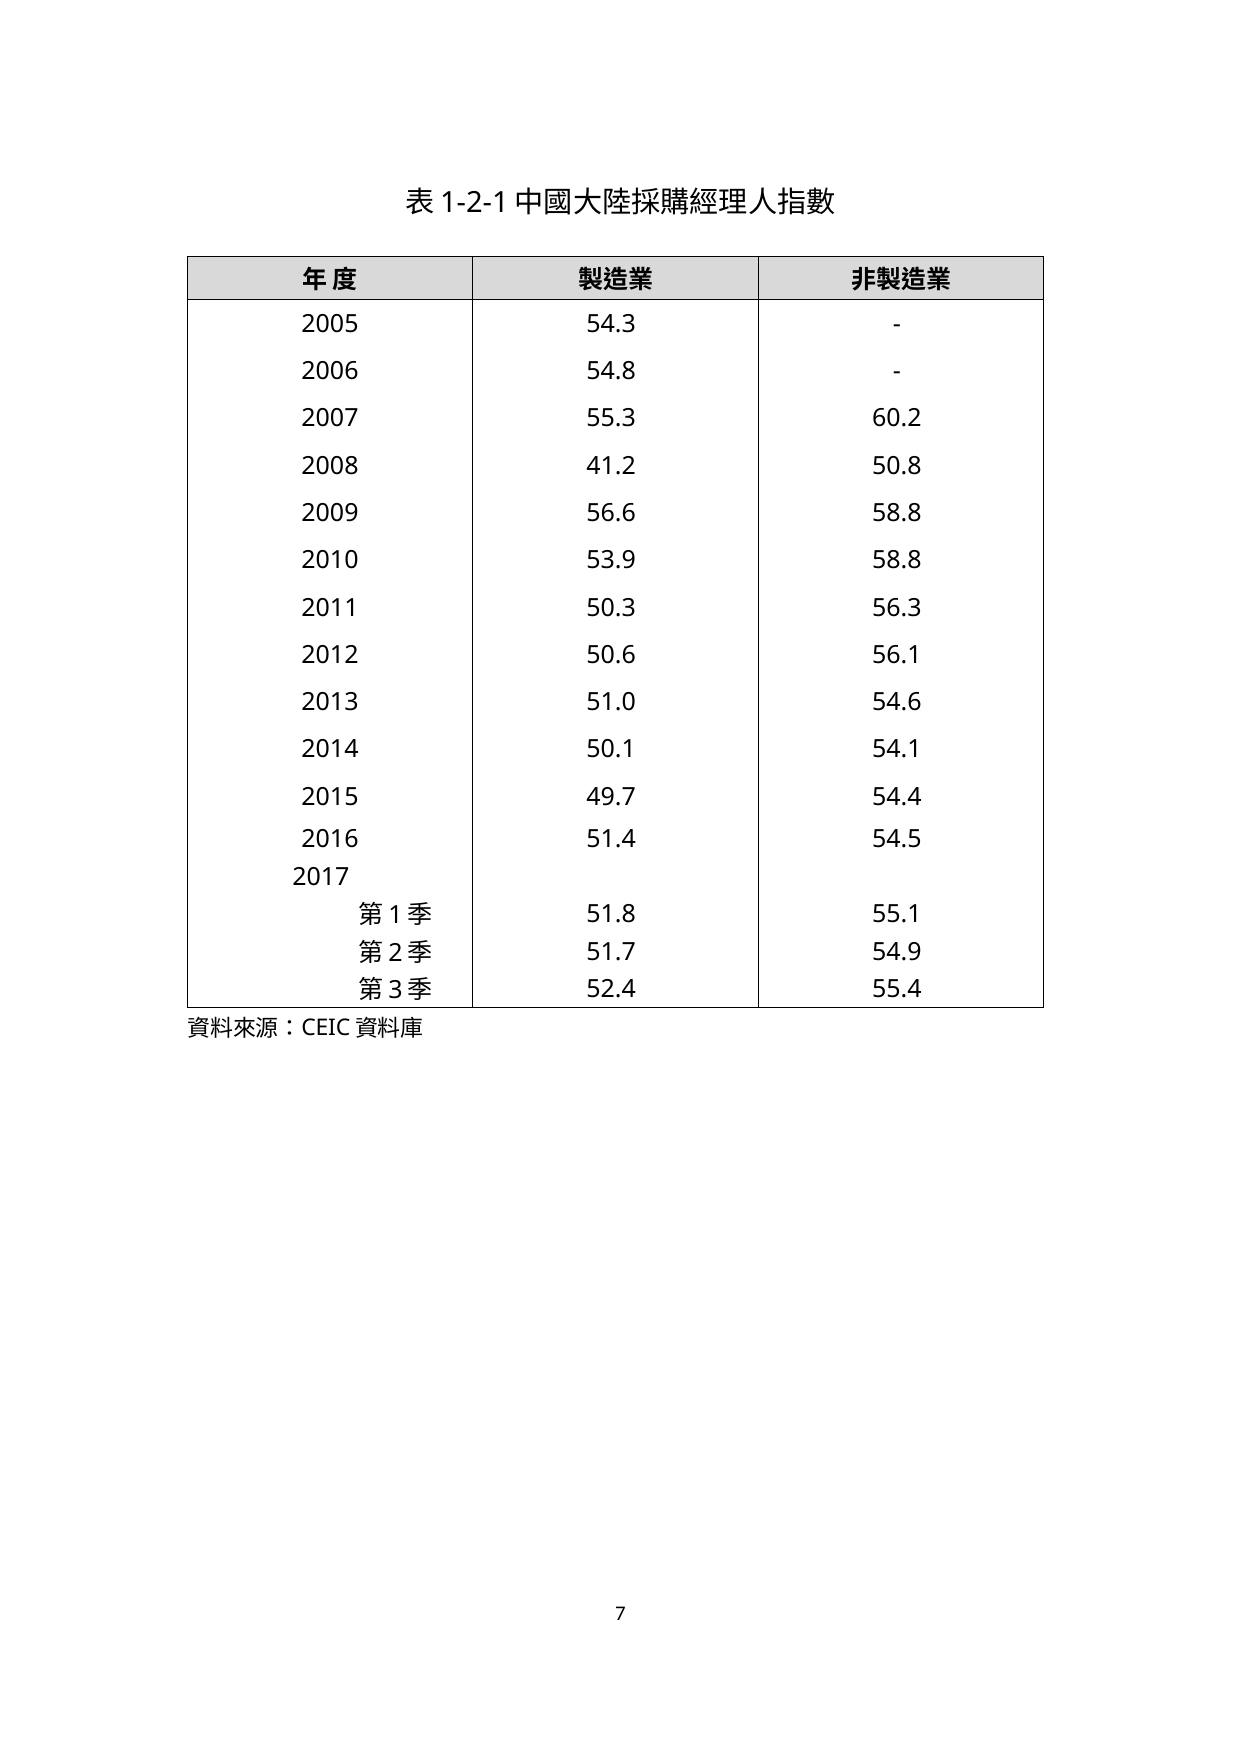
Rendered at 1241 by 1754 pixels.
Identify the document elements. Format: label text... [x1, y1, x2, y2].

table_cell 50.8 [759, 441, 1043, 488]
list 表1-2-1中國大陸採購經理人指數 [187, 162, 1053, 237]
table_cell 51.4 51.8 51.7 52.4 [473, 819, 758, 1007]
table_cell 58.8 [759, 488, 1043, 535]
table_cell 60.2 [759, 394, 1043, 441]
table_cell 49.7 [473, 772, 758, 819]
table_header 年 度 [188, 257, 472, 299]
table_header 製造業 [473, 257, 758, 299]
table_cell 2006 [188, 346, 472, 393]
table_cell 50.1 [473, 725, 758, 772]
table_cell 54.5 55.1 54.9 55.4 [759, 819, 1043, 1007]
table_cell 50.6 [473, 630, 758, 677]
table_cell 54.1 [759, 725, 1043, 772]
table_cell 2007 [188, 394, 472, 441]
table_cell 54.4 [759, 772, 1043, 819]
table_cell 55.3 [473, 394, 758, 441]
table_cell 54.6 [759, 677, 1043, 724]
table_cell 2009 [188, 488, 472, 535]
table_cell 41.2 [473, 441, 758, 488]
table_cell 2016 2017 第1季 第2季 第3季 [188, 819, 472, 1007]
table_cell 2012 [188, 630, 472, 677]
table_cell 54.8 [473, 346, 758, 393]
table_cell 56.3 [759, 583, 1043, 630]
table_cell - [759, 346, 1043, 393]
table_cell 58.8 [759, 535, 1043, 583]
table_cell 54.3 [473, 300, 758, 346]
table_cell 2011 [188, 583, 472, 630]
table_cell 53.9 [473, 535, 758, 583]
table_header 非製造業 [759, 257, 1043, 299]
table_cell 2008 [188, 441, 472, 488]
table_cell 2005 [188, 300, 472, 346]
table_cell 2014 [188, 725, 472, 772]
table_cell 56.6 [473, 488, 758, 535]
table_cell 2010 [188, 535, 472, 583]
table_cell 2013 [188, 677, 472, 724]
table_cell 2015 [188, 772, 472, 819]
table_cell 50.3 [473, 583, 758, 630]
table_cell - [759, 300, 1043, 346]
text 資料來源：CEIC資料庫 [187, 1008, 1053, 1045]
table_cell 56.1 [759, 630, 1043, 677]
table_cell 51.0 [473, 677, 758, 724]
